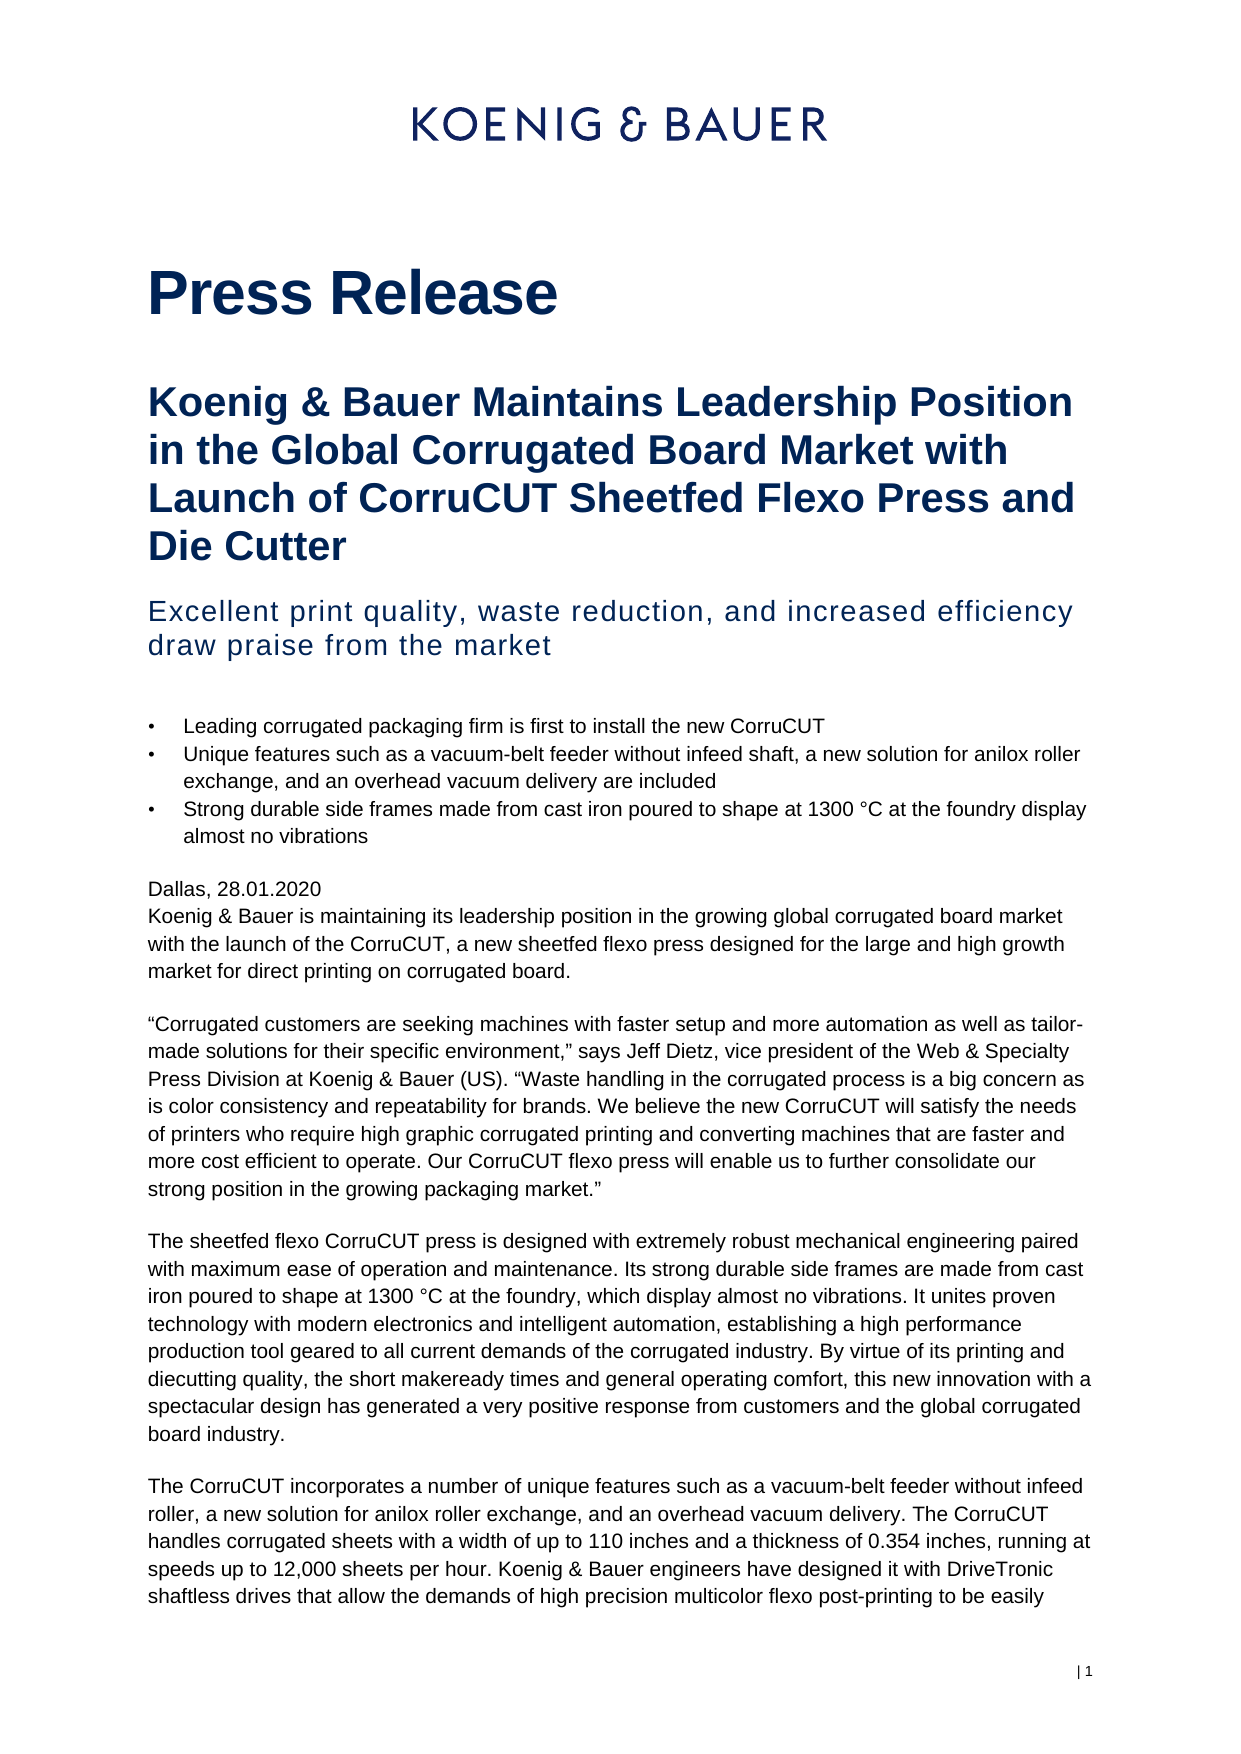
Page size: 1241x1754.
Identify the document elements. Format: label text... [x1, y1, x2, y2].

text Dallas, 28.01.2020 Koenig & Bauer is maintaining its leadership position in the growing global corrugated board market with the launch of the CorruCUT, a new sheetfed flexo press designed for the large and high growth market for direct printing on corrugated board. [148, 877, 1092, 983]
subtitle Excellent print quality, waste reduction, and increased efficiency draw praise from the market [148, 594, 1092, 661]
text Unique features such as a vacuum-belt feeder without infeed shaft, a new solution for anilox roller exchange, and an overhead vacuum delivery are included [148, 741, 1092, 793]
text Leading corrugated packaging firm is first to install the new CorruCUT [148, 714, 1092, 738]
title Press Release [148, 256, 1092, 327]
text Strong durable side frames made from cast iron poured to shape at 1300 °C at the foundry display almost no vibrations [148, 797, 1092, 848]
text The sheetfed flexo CorruCUT press is designed with extremely robust mechanical engineering paired with maximum ease of operation and maintenance. Its strong durable side frames are made from cast iron poured to shape at 1300 °C at the foundry, which display almost no vibrations. It unites proven technology with modern electronics and intelligent automation, establishing a high performance production tool geared to all current demands of the corrugated industry. By virtue of its printing and diecutting quality, the short makeready times and general operating comfort, this new innovation with a spectacular design has generated a very positive response from customers and the global corrugated board industry. [148, 1229, 1092, 1446]
subtitle Koenig & Bauer Maintains Leadership Position in the Global Corrugated Board Market with Launch of CorruCUT Sheetfed Flexo Press and Die Cutter [148, 377, 1092, 569]
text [148, 1474, 1092, 1608]
text “Corrugated customers are seeking machines with faster setup and more automation as well as tailor-made solutions for their specific environment,” says Jeff Dietz, vice president of the Web & Specialty Press Division at Koenig & Bauer (US). “Waste handling in the corrugated process is a big concern as is color consistency and repeatability for brands. We believe the new CorruCUT will satisfy the needs of printers who require high graphic corrugated printing and converting machines that are faster and more cost efficient to operate. Our CorruCUT flexo press will enable us to further consolidate our strong position in the growing packaging market.” [148, 1012, 1092, 1201]
